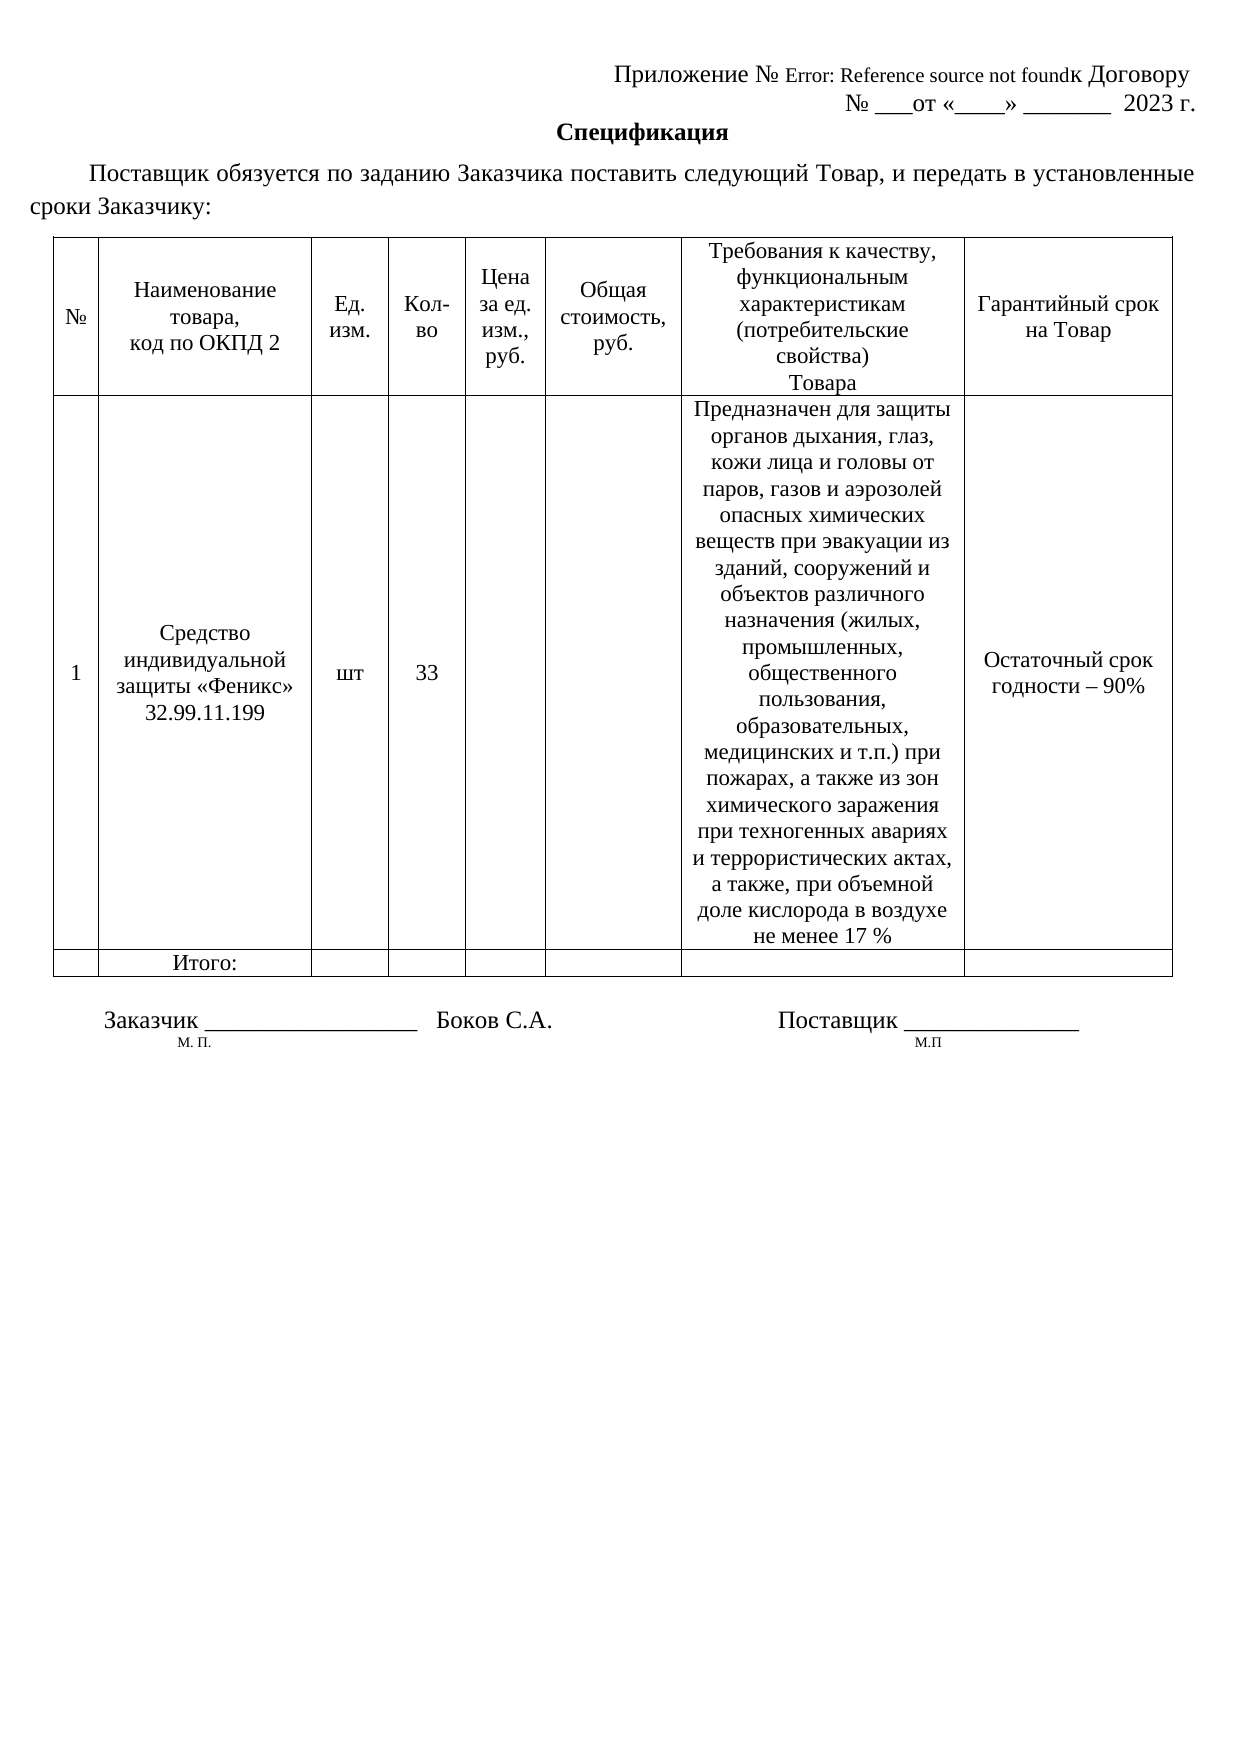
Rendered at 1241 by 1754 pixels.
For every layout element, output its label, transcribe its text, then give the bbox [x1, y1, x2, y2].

table_cell [546, 950, 681, 976]
table_cell [682, 950, 964, 976]
table_header Наименование товара, код по ОКПД 2 [99, 238, 311, 395]
table_header Общая стоимость, руб. [546, 238, 681, 395]
table_header Цена за ед. изм., руб. [466, 238, 545, 395]
table_cell Остаточный срок годности – 90% [965, 396, 1172, 949]
table_cell [965, 950, 1172, 976]
text Спецификация [29, 117, 1196, 145]
text М. П. М.П [177, 1034, 1196, 1063]
table_cell Итого: [99, 950, 311, 976]
table_cell [54, 950, 98, 976]
table_cell [466, 950, 545, 976]
table_cell [312, 950, 388, 976]
table_header № [54, 238, 98, 395]
table_cell [389, 950, 465, 976]
table_header Ед. изм. [312, 238, 388, 395]
table_header Кол-во [389, 238, 465, 395]
table_cell [466, 396, 545, 949]
table_cell Предназначен для защиты органов дыхания, глаз, кожи лица и головы от паров, газов и аэрозолей опасных химических веществ при эвакуации из зданий, сооружений и объектов различного назначения (жилых, промышленных, общественного пользования, образовательных, медицинских и т.п.) при пожарах, а также из зон химического заражения при техногенных авариях и террористических актах, а также, при объемной доле кислорода в воздухе не менее 17 % [682, 396, 964, 949]
table_cell [546, 396, 681, 949]
table_cell 1 [54, 396, 98, 949]
table_header Гарантийный срок на Товар [965, 238, 1172, 395]
text Заказчик _________________ Боков С.А. Поставщик ______________ [103, 1005, 1196, 1034]
table_cell 33 [389, 396, 465, 949]
text Поставщик обязуется по заданию Заказчика поставить следующий Товар, и передать в установленные сроки Заказчику: [29, 158, 1196, 219]
table_cell шт [312, 396, 388, 949]
table_cell Средство индивидуальной защиты «Феникс» 32.99.11.199 [99, 396, 311, 949]
table_header Требования к качеству, функциональным характеристикам (потребительские свойства) Товара [682, 238, 964, 395]
